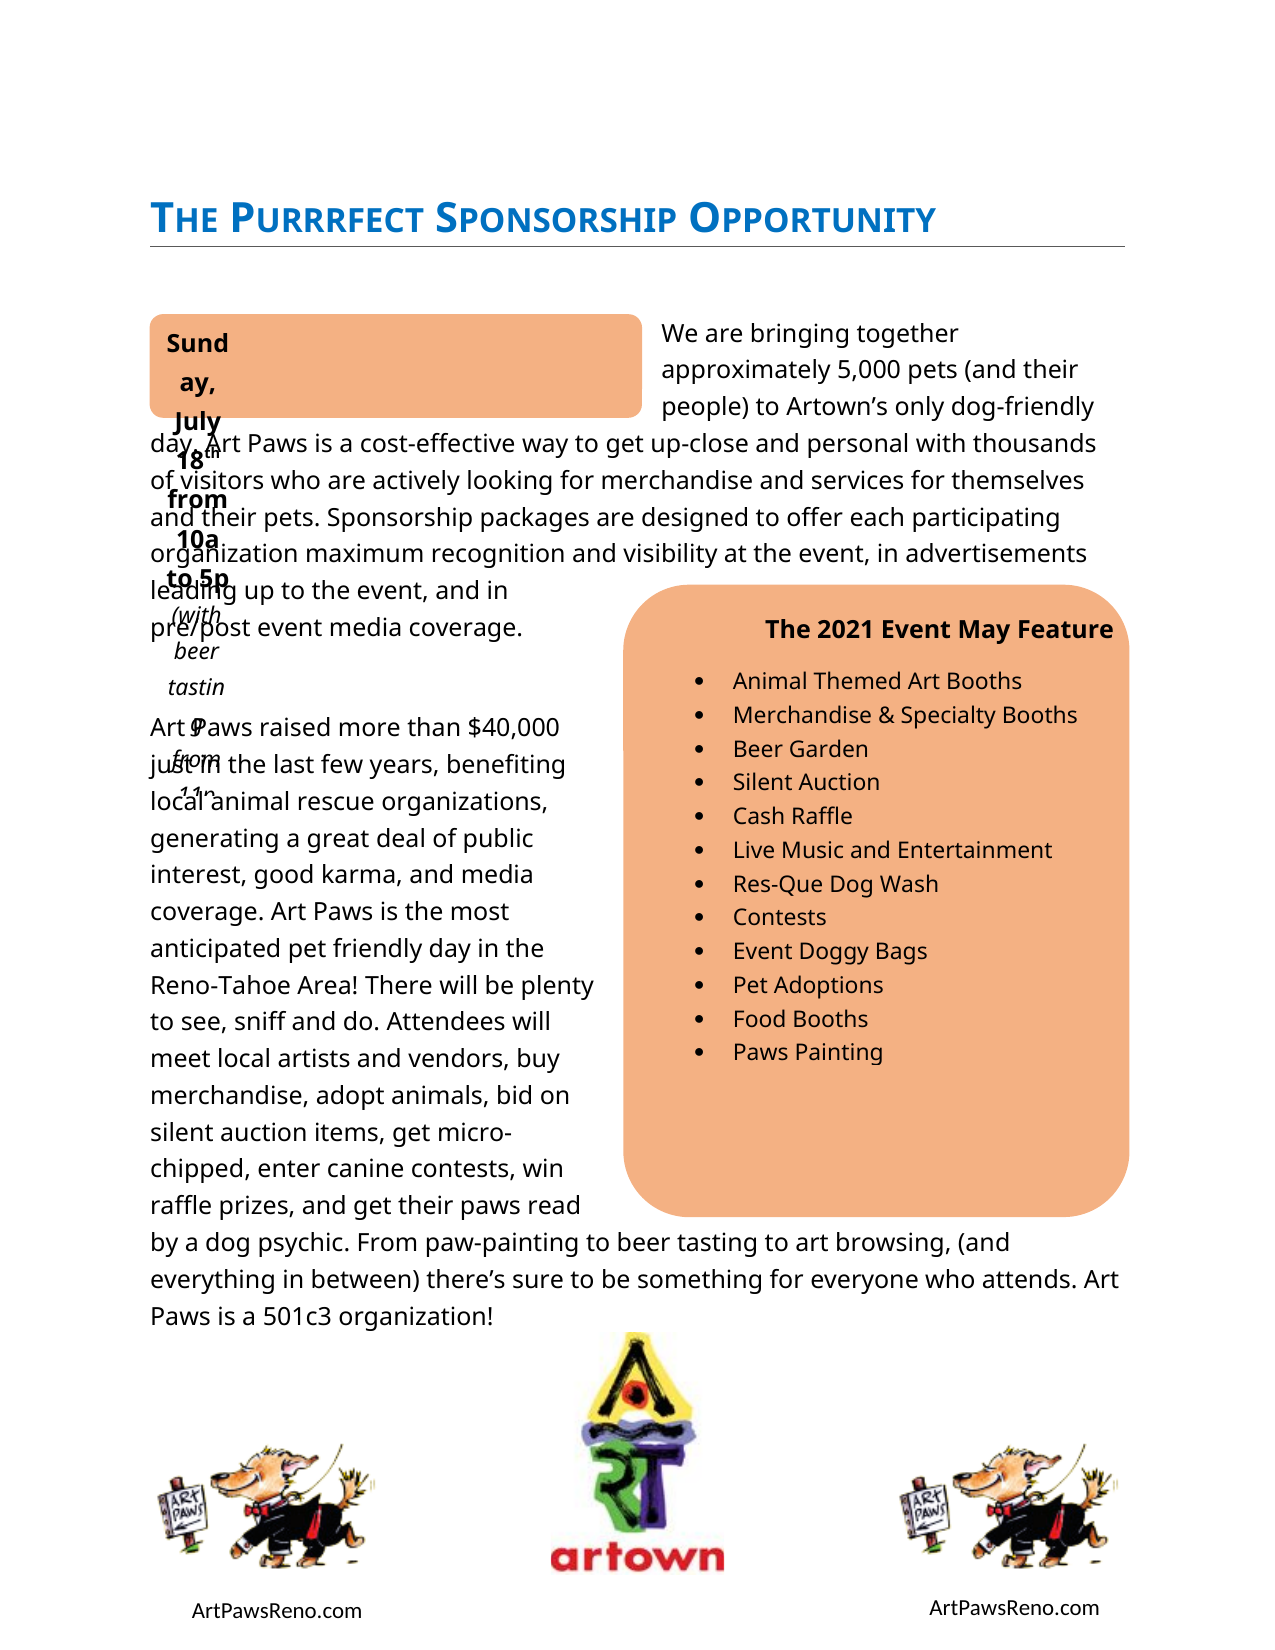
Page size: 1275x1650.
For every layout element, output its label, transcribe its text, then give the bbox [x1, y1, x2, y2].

picture [550, 1332, 725, 1575]
text Art Paws raised more than $40,000 just in the last few years, benefiting local animal rescue organizations, generating a great deal of public interest, good karma, and media coverage. Art Paws is the most anticipated pet friendly day in the Reno-Tahoe Area! There will be plenty to see, sniff and do. Attendees will meet local artists and vendors, buy merchandise, adopt animals, bid on silent auction items, get micro-chipped, enter canine contests, win raffle prizes, and get their paws read by a dog psychic. From paw-painting to beer tasting to art browsing, (and everything in between) there’s sure to be something for everyone who attends. Art Paws is a 501c3 organization! [150, 710, 1125, 1332]
text We are bringing together approximately 5,000 pets (and their people) to Artown’s only dog-friendly day. Art Paws is a cost-effective way to get up-close and personal with thousands of visitors who are actively looking for merchandise and services for themselves and their pets. Sponsorship packages are designed to offer each participating organization maximum recognition and visibility at the event, in advertisements leading up to the event, and in pre/post event media coverage. [150, 315, 1125, 644]
picture [150, 1439, 383, 1575]
picture [892, 1439, 1125, 1575]
subtitle The Purrrfect Sponsorship Opportunity [150, 187, 1125, 246]
